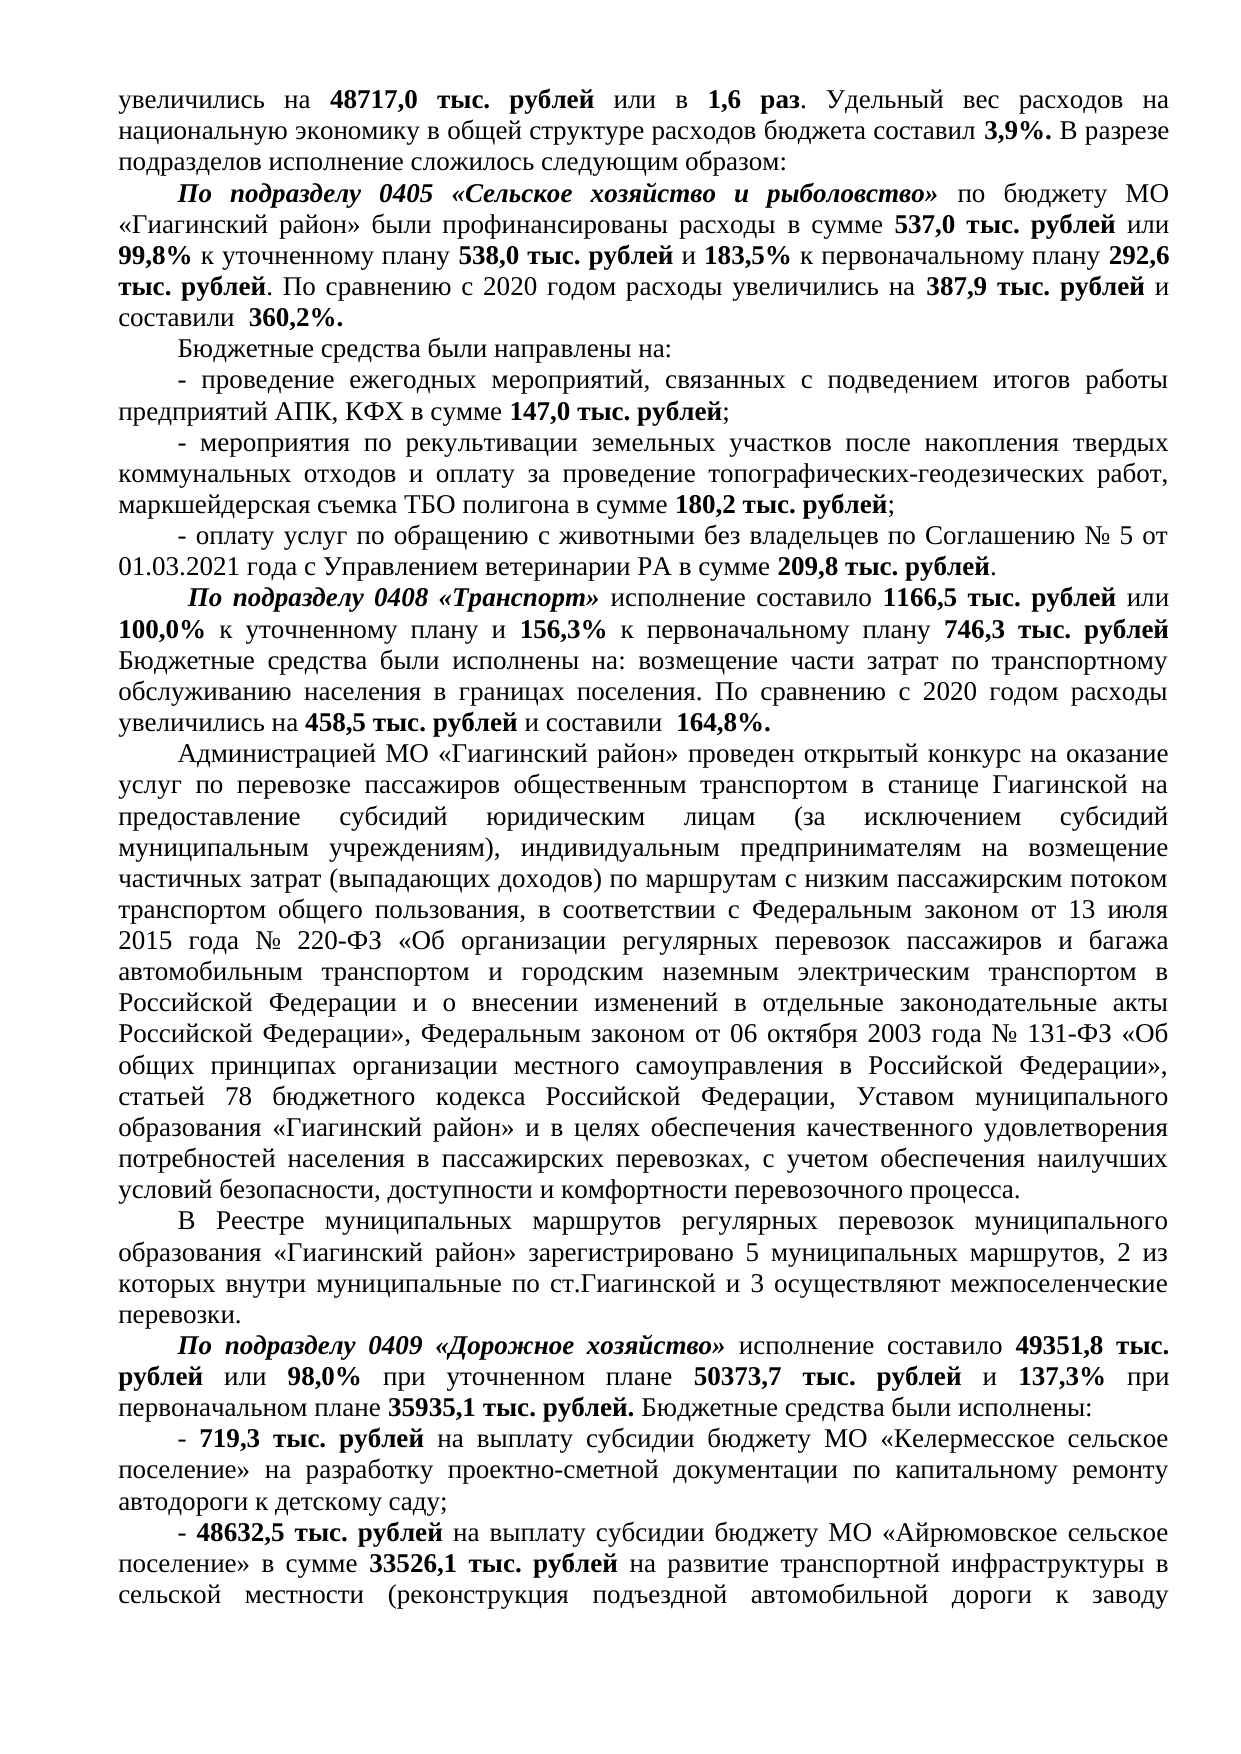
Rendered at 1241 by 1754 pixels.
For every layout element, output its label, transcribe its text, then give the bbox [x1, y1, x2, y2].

text - мероприятия по рекультивации земельных участков после накопления твердых коммунальных отходов и оплату за проведение топографических-геодезических работ, маркшейдерская съемка ТБО полигона в сумме 180,2 тыс. рублей; [118, 426, 1169, 519]
text - проведение ежегодных мероприятий, связанных с подведением итогов работы предприятий АПК, КФХ в сумме 147,0 тыс. рублей; [118, 363, 1169, 426]
text В Реестре муниципальных маршрутов регулярных перевозок муниципального образования «Гиагинский район» зарегистрировано 5 муниципальных маршрутов, 2 из которых внутри муниципальные по ст.Гиагинской и 3 осуществляют межпоселенческие перевозки. [118, 1204, 1169, 1329]
text Администрацией МО «Гиагинский район» проведен открытый конкурс на оказание услуг по перевозке пассажиров общественным транспортом в станице Гиагинской на предоставление субсидий юридическим лицам (за исключением субсидий муниципальным учреждениям), индивидуальным предпринимателям на возмещение частичных затрат (выпадающих доходов) по маршрутам с низким пассажирским потоком транспортом общего пользования, в соответствии с Федеральным законом от 13 июля 2015 года № 220-ФЗ «Об организации регулярных перевозок пассажиров и багажа автомобильным транспортом и городским наземным электрическим транспортом в Российской Федерации и о внесении изменений в отдельные законодательные акты Российской Федерации», Федеральным законом от 06 октября 2003 года № 131-ФЗ «Об общих принципах организации местного самоуправления в Российской Федерации», статьей 78 бюджетного кодекса Российской Федерации, Уставом муниципального образования «Гиагинский район» и в целях обеспечения качественного удовлетворения потребностей населения в пассажирских перевозках, с учетом обеспечения наилучших условий безопасности, доступности и комфортности перевозочного процесса. [118, 737, 1169, 1204]
text Бюджетные средства были направлены на: [118, 332, 1169, 363]
text По подразделу 0405 «Сельское хозяйство и рыболовство» по бюджету МО «Гиагинский район» были профинансированы расходы в сумме 537,0 тыс. рублей или 99,8% к уточненному плану 538,0 тыс. рублей и 183,5% к первоначальному плану 292,6 тыс. рублей. По сравнению с 2020 годом расходы увеличились на 387,9 тыс. рублей и составили 360,2%. [118, 177, 1169, 332]
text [118, 83, 1169, 177]
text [118, 1516, 1169, 1609]
text - оплату услуг по обращению с животными без владельцев по Соглашению № 5 от 01.03.2021 года с Управлением ветеринарии РА в сумме 209,8 тыс. рублей. [118, 519, 1169, 582]
text - 719,3 тыс. рублей на выплату субсидии бюджету МО «Келермесское сельское поселение» на разработку проектно-сметной документации по капитальному ремонту автодороги к детскому саду; [118, 1422, 1169, 1516]
text По подразделу 0409 «Дорожное хозяйство» исполнение составило 49351,8 тыс. рублей или 98,0% при уточненном плане 50373,7 тыс. рублей и 137,3% при первоначальном плане 35935,1 тыс. рублей. Бюджетные средства были исполнены: [118, 1329, 1169, 1422]
text По подразделу 0408 «Транспорт» исполнение составило 1166,5 тыс. рублей или 100,0% к уточненному плану и 156,3% к первоначальному плану 746,3 тыс. рублей Бюджетные средства были исполнены на: возмещение части затрат по транспортному обслуживанию населения в границах поселения. По сравнению с 2020 годом расходы увеличились на 458,5 тыс. рублей и составили 164,8%. [118, 582, 1169, 737]
